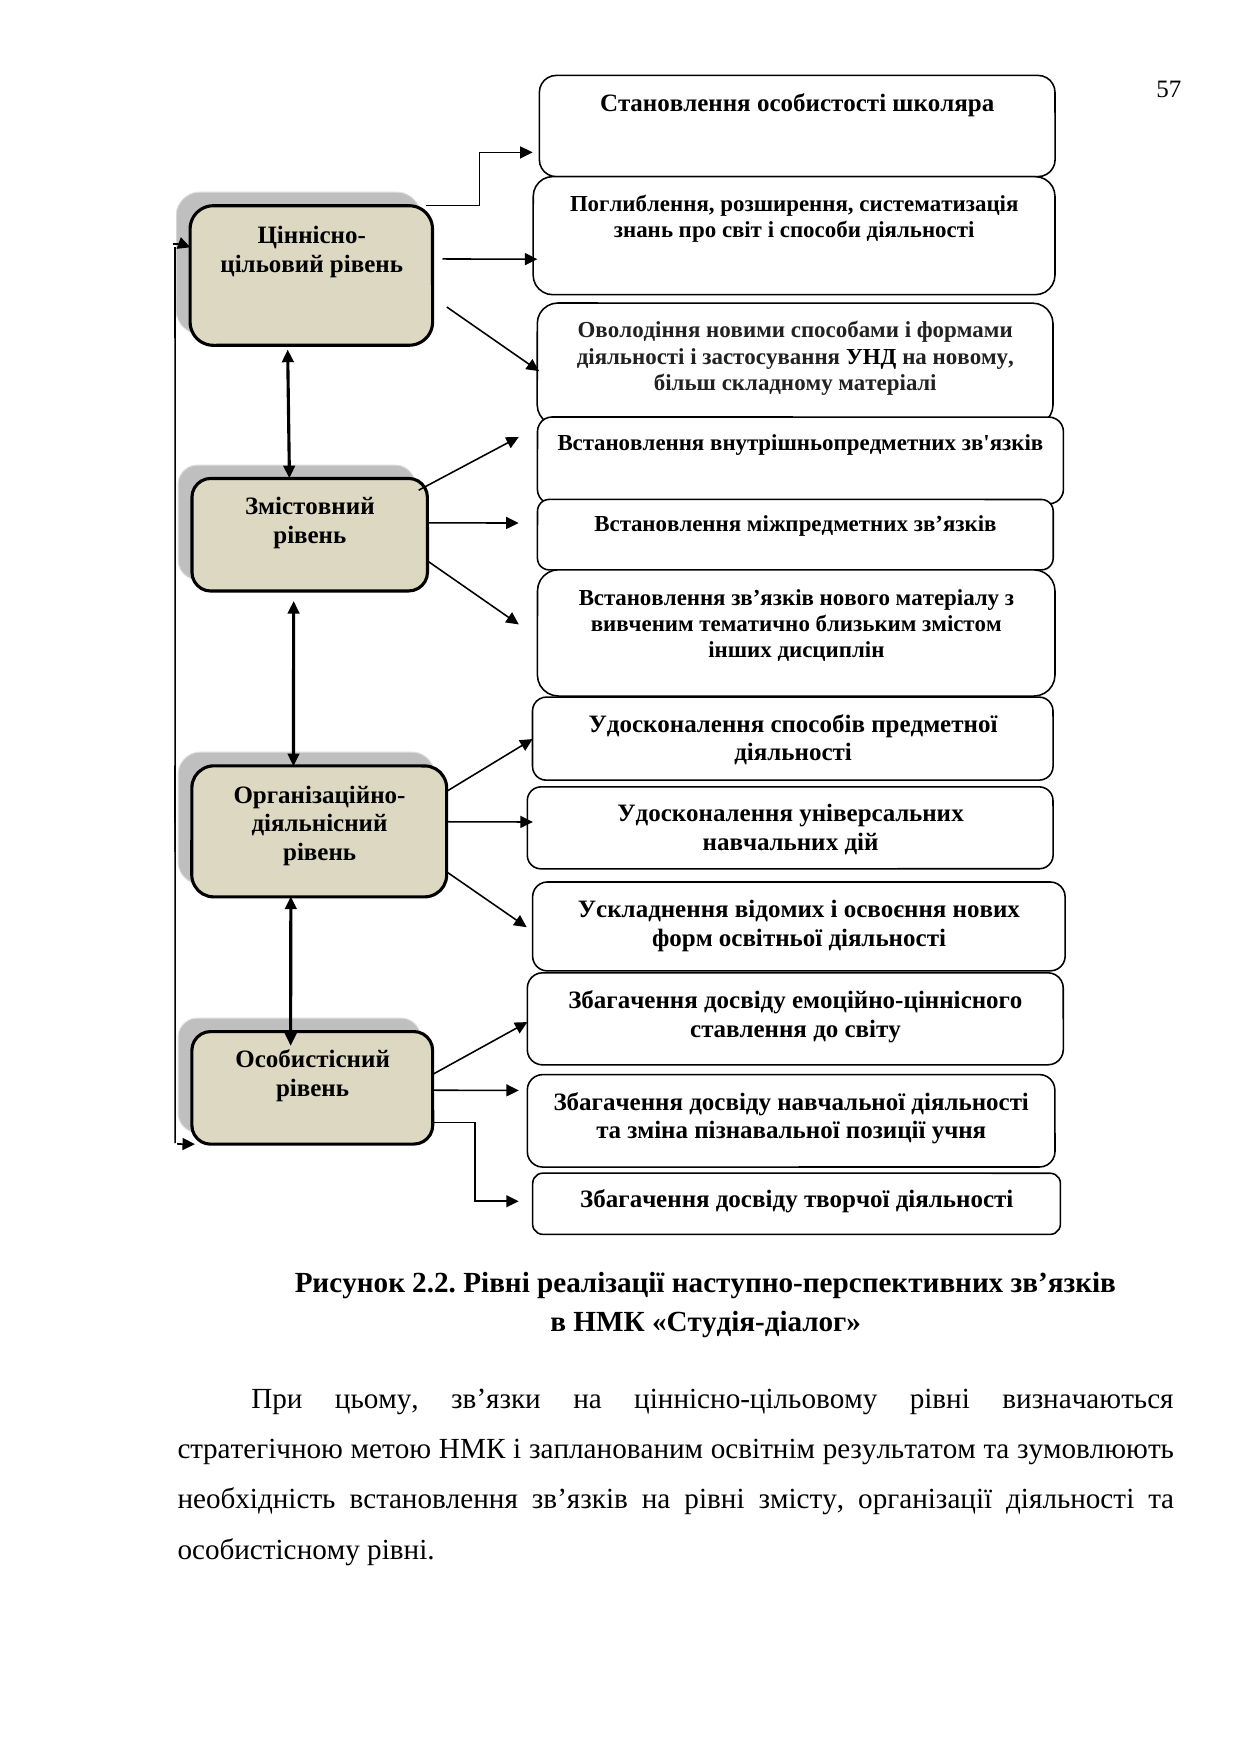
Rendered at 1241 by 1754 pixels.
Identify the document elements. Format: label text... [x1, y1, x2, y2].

text в НМК «Студія-діалог» [177, 1304, 1175, 1337]
text При цьому, зв’язки на ціннісно-цільовому рівні визначаються стратегічною метою НМК і запланованим освітнім результатом та зумовлюють необхідність встановлення зв’язків на рівні змісту, організації діяльності та особистісному рівні. [177, 1381, 1175, 1565]
text Рисунок 2.2. Рівні реалізації наступно-перспективних зв’язків [177, 1265, 1175, 1299]
